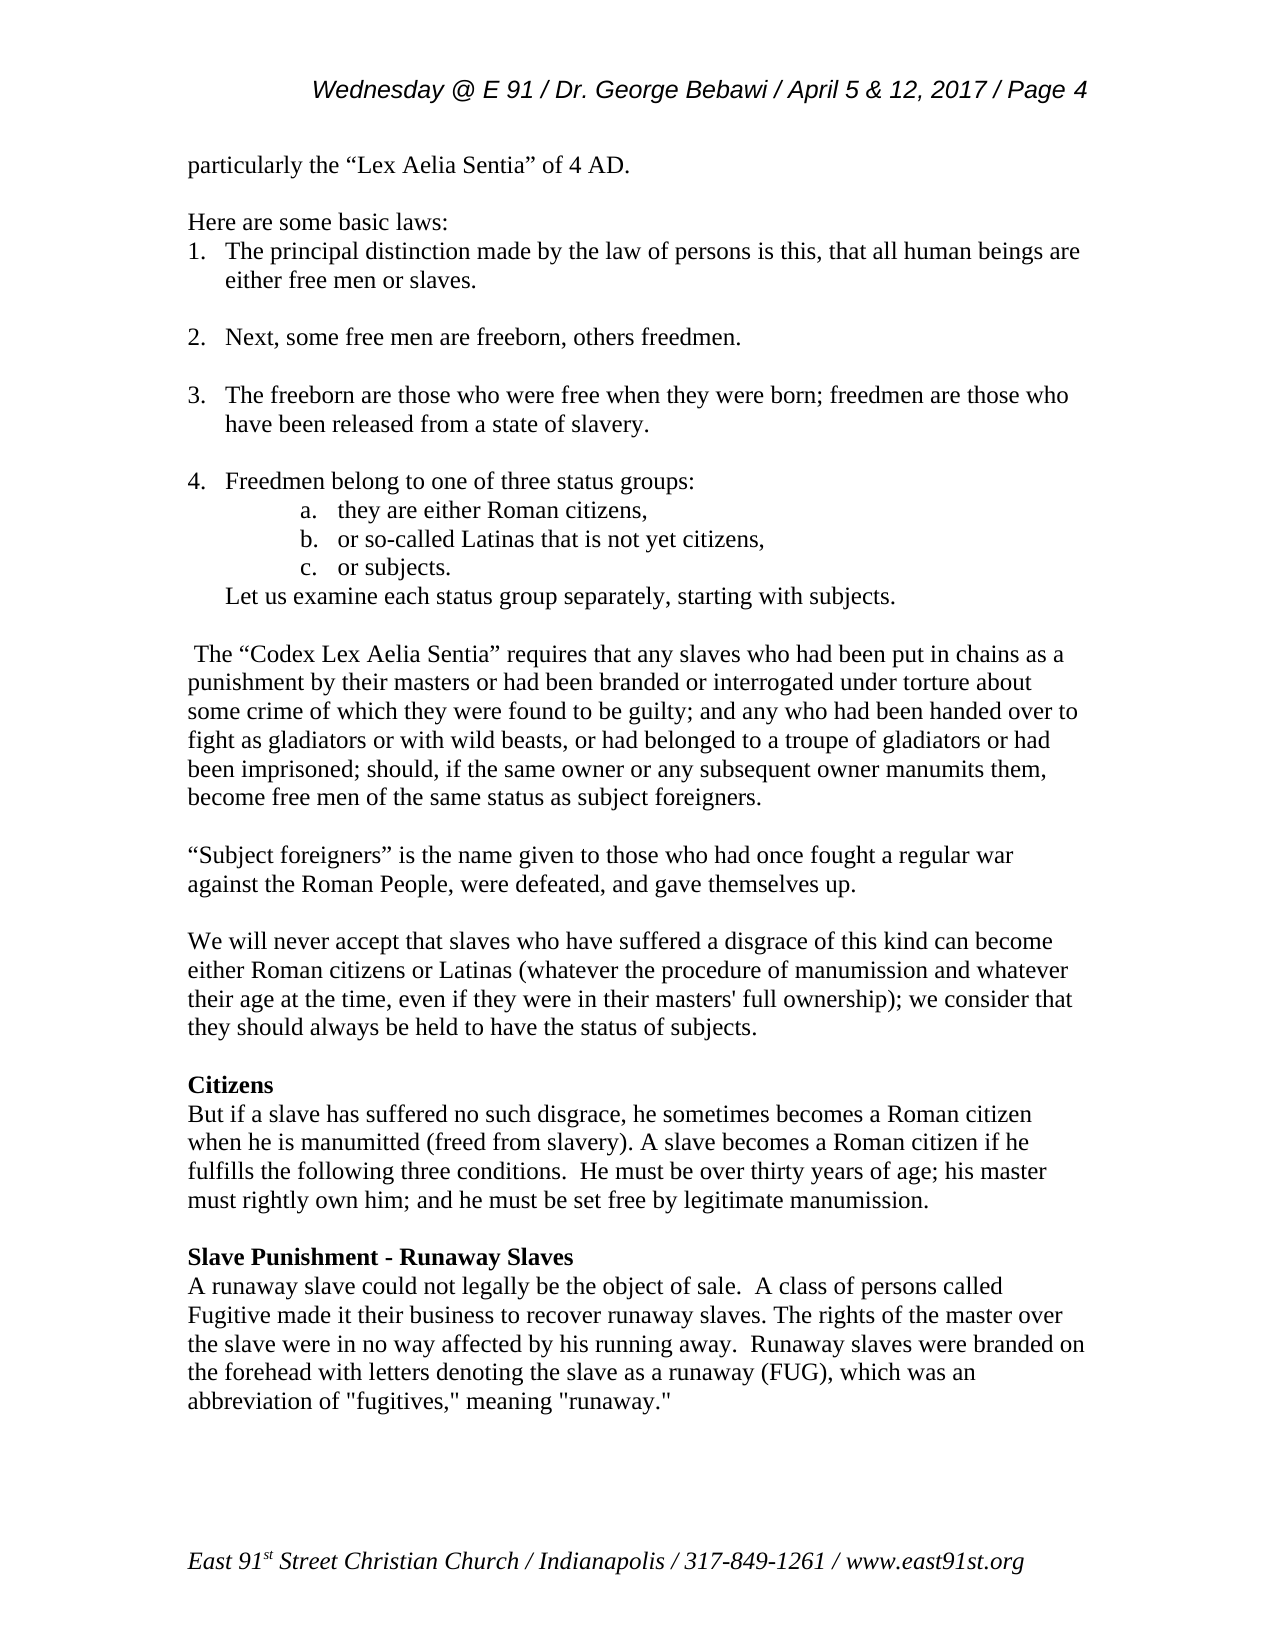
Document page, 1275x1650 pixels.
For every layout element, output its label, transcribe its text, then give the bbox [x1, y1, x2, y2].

text A runaway slave could not legally be the object of sale. A class of persons called Fugitive made it their business to recover runaway slaves. The rights of the master over the slave were in no way affected by his running away. Runaway slaves were branded on the forehead with letters denoting the slave as a runaway (FUG), which was an abbreviation of "fugitives," meaning "runaway." [187, 1271, 1087, 1415]
list or subjects. [300, 552, 1087, 581]
text “Subject foreigners” is the name given to those who had once fought a regular war against the Roman People, were defeated, and gave themselves up. [187, 840, 1087, 897]
text We will never accept that slaves who have suffered a disgrace of this kind can become either Roman citizens or Latinas (whatever the procedure of manumission and whatever their age at the time, even if they were in their masters' full ownership); we consider that they should always be held to have the status of subjects. [187, 926, 1087, 1041]
text Citizens [187, 1070, 1087, 1099]
text The “Codex Lex Aelia Sentia” requires that any slaves who had been put in chains as a punishment by their masters or had been branded or interrogated under torture about some crime of which they were found to be guilty; and any who had been handed over to fight as gladiators or with wild beasts, or had belonged to a troupe of gladiators or had been imprisoned; should, if the same owner or any subsequent owner manumits them, become free men of the same status as subject foreigners. [187, 639, 1087, 811]
list or so-called Latinas that is not yet citizens, [300, 524, 1087, 552]
text But if a slave has suffered no such disgrace, he sometimes becomes a Roman citizen when he is manumitted (freed from slavery). A slave becomes a Roman citizen if he fulfills the following three conditions. He must be over thirty years of age; his master must rightly own him; and he must be set free by legitimate manumission. [187, 1099, 1087, 1214]
list The freeborn are those who were free when they were born; freedmen are those who have been released from a state of slavery. [187, 380, 1087, 437]
list The principal distinction made by the law of persons is this, that all human beings are either free men or slaves. [187, 236, 1087, 294]
text Slave Punishment - Runaway Slaves [187, 1242, 1087, 1271]
text Let us examine each status group separately, starting with subjects. [225, 581, 1087, 610]
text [187, 150, 1087, 179]
text Here are some basic laws: [187, 207, 1087, 236]
list Next, some free men are freeborn, others freedmen. [187, 322, 1087, 351]
list Freedmen belong to one of three status groups: [187, 466, 1087, 495]
list they are either Roman citizens, [300, 495, 1087, 524]
